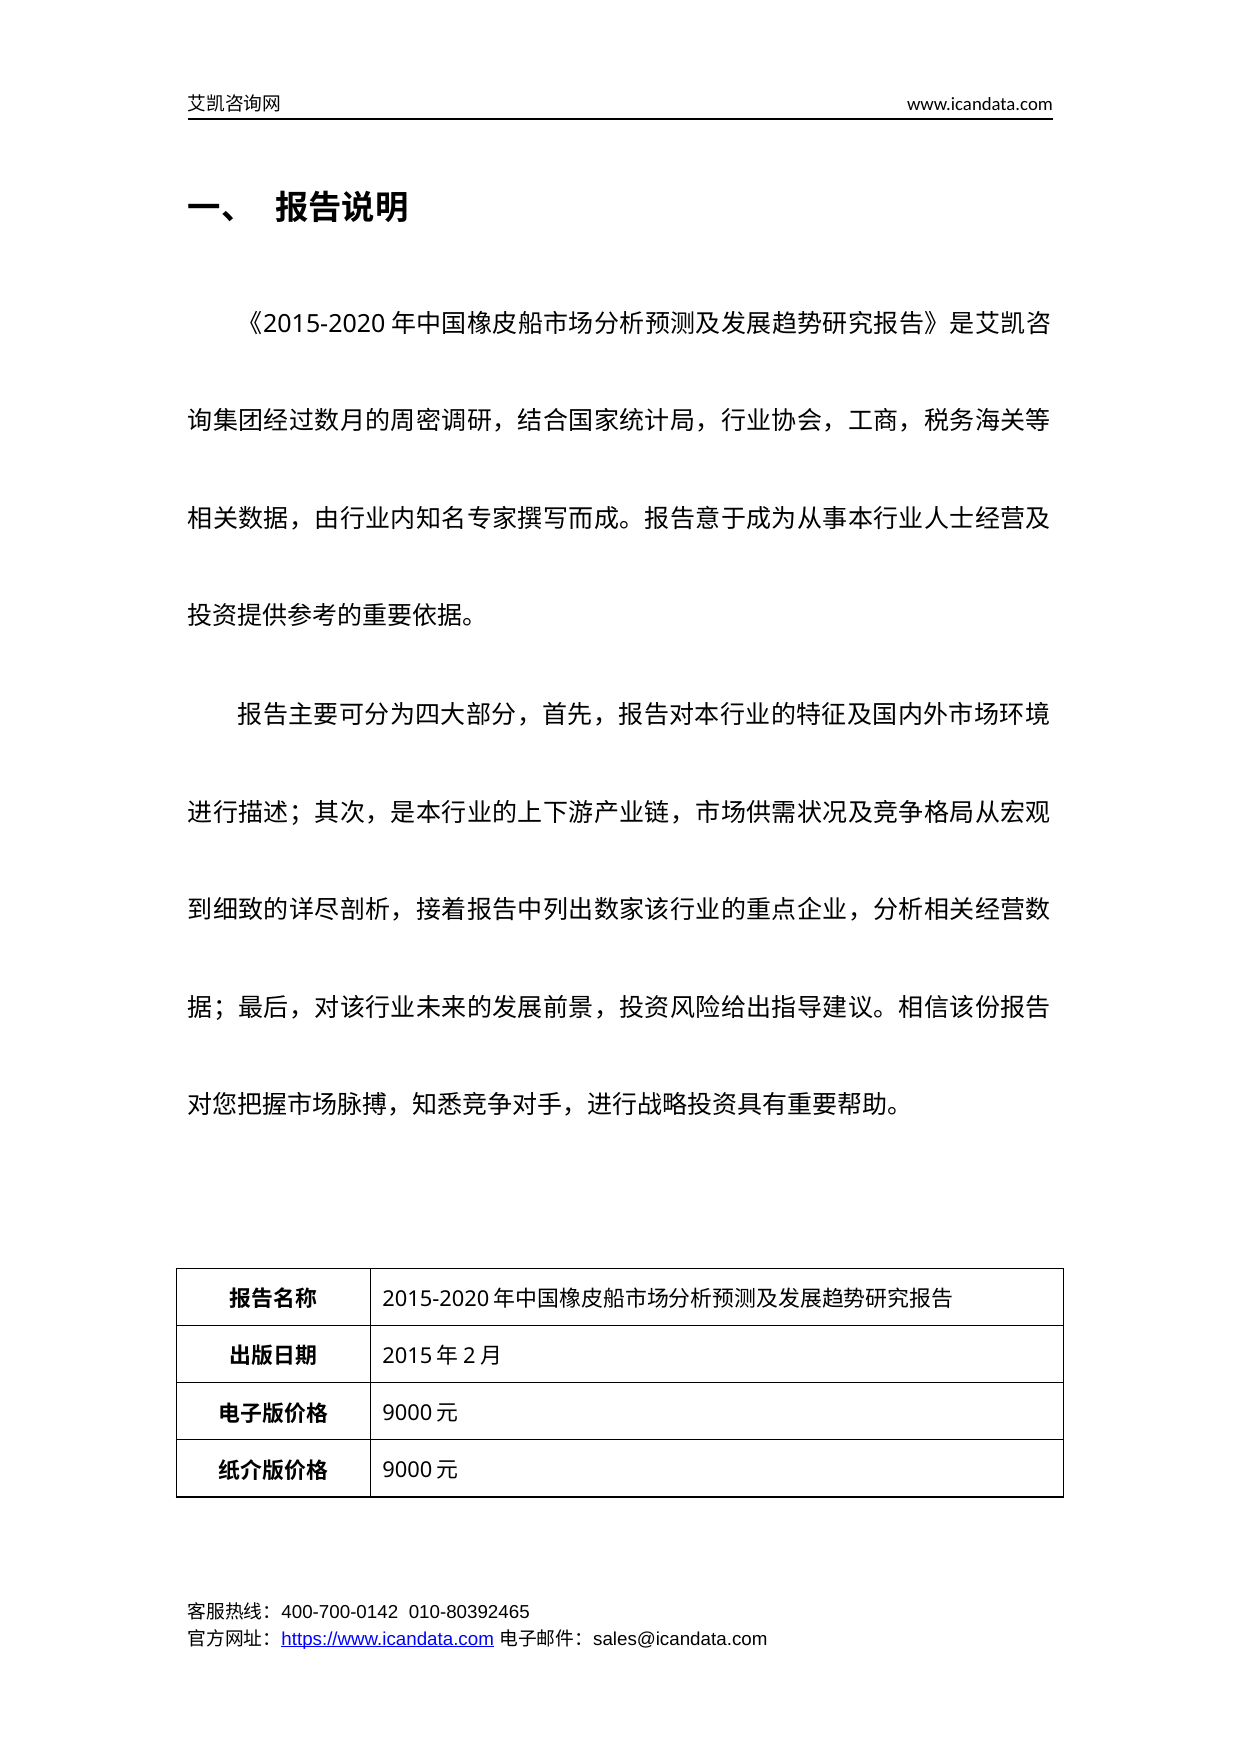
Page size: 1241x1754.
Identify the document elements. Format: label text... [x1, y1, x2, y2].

text 报告主要可分为四大部分，首先，报告对本行业的特征及国内外市场环境进行描述；其次，是本行业的上下游产业链，市场供需状况及竞争格局从宏观到细致的详尽剖析，接着报告中列出数家该行业的重点企业，分析相关经营数据；最后，对该行业未来的发展前景，投资风险给出指导建议。相信该份报告对您把握市场脉搏，知悉竞争对手，进行战略投资具有重要帮助。 [187, 681, 1053, 1136]
table_cell 9000元 [371, 1383, 1063, 1439]
text 《2015-2020年中国橡皮船市场分析预测及发展趋势研究报告》是艾凯咨询集团经过数月的周密调研，结合国家统计局，行业协会，工商，税务海关等相关数据，由行业内知名专家撰写而成。报告意于成为从事本行业人士经营及投资提供参考的重要依据。 [187, 289, 1053, 646]
table_cell 出版日期 [177, 1326, 370, 1382]
table_cell 2015年2月 [371, 1326, 1063, 1382]
table_cell 电子版价格 [177, 1383, 370, 1439]
table_cell 纸介版价格 [177, 1440, 370, 1496]
table_cell 9000元 [371, 1440, 1063, 1496]
table_header 报告名称 [177, 1269, 370, 1325]
table_header 2015-2020年中国橡皮船市场分析预测及发展趋势研究报告 [371, 1269, 1063, 1325]
subtitle 报告说明 [187, 172, 1053, 237]
